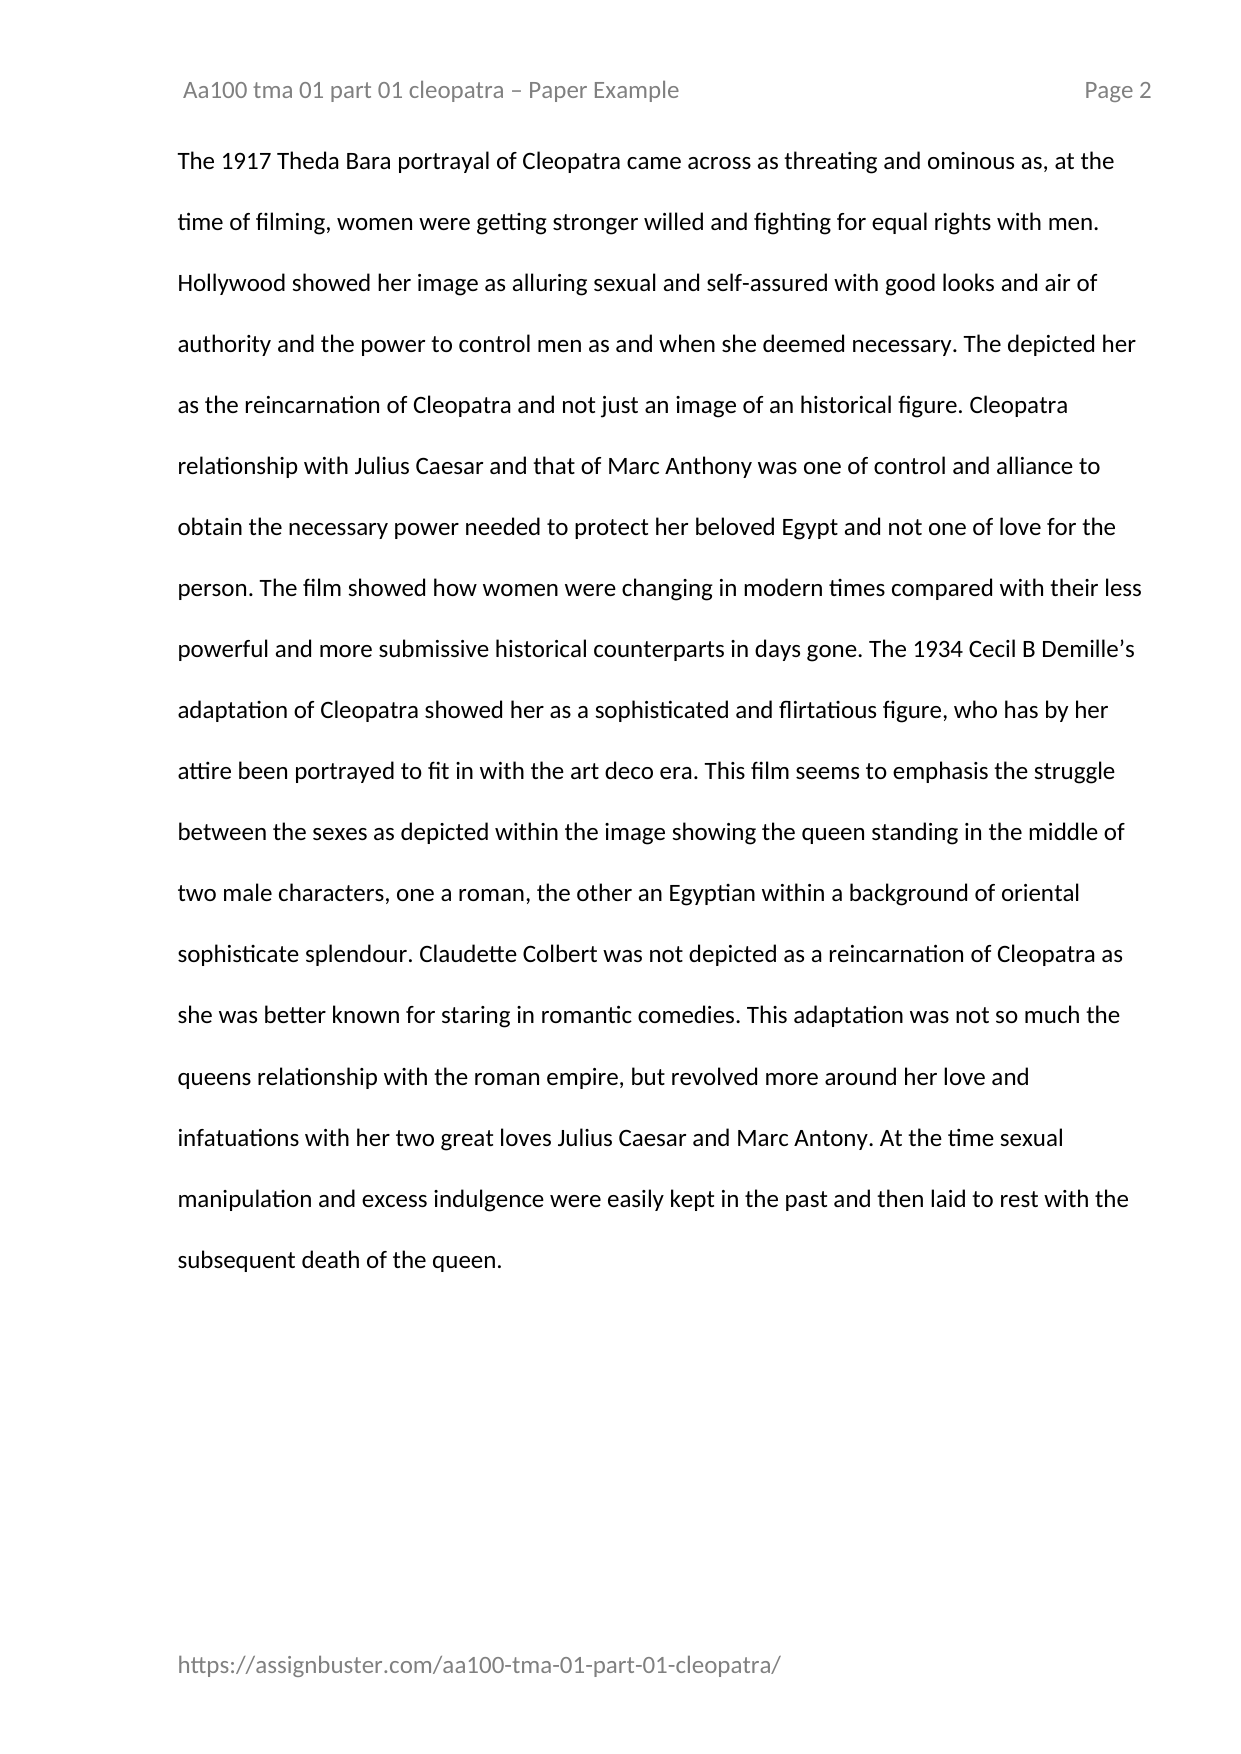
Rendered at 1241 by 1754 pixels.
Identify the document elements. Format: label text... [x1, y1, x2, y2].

text The 1917 Theda Bara portrayal of Cleopatra came across as threating and ominous as, at the time of filming, women were getting stronger willed and fighting for equal rights with men. Hollywood showed her image as alluring sexual and self-assured with good looks and air of authority and the power to control men as and when she deemed necessary. The depicted her as the reincarnation of Cleopatra and not just an image of an historical figure. Cleopatra relationship with Julius Caesar and that of Marc Anthony was one of control and alliance to obtain the necessary power needed to protect her beloved Egypt and not one of love for the person. The film showed how women were changing in modern times compared with their less powerful and more submissive historical counterparts in days gone. The 1934 Cecil B Demille’s adaptation of Cleopatra showed her as a sophisticated and flirtatious figure, who has by her attire been portrayed to fit in with the art deco era. This film seems to emphasis the struggle between the sexes as depicted within the image showing the queen standing in the middle of two male characters, one a roman, the other an Egyptian within a background of oriental sophisticate splendour. Claudette Colbert was not depicted as a reincarnation of Cleopatra as she was better known for staring in romantic comedies. This adaptation was not so much the queens relationship with the roman empire, but revolved more around her love and infatuations with her two great loves Julius Caesar and Marc Antony. At the time sexual manipulation and excess indulgence were easily kept in the past and then laid to rest with the subsequent death of the queen. [177, 145, 1152, 1274]
